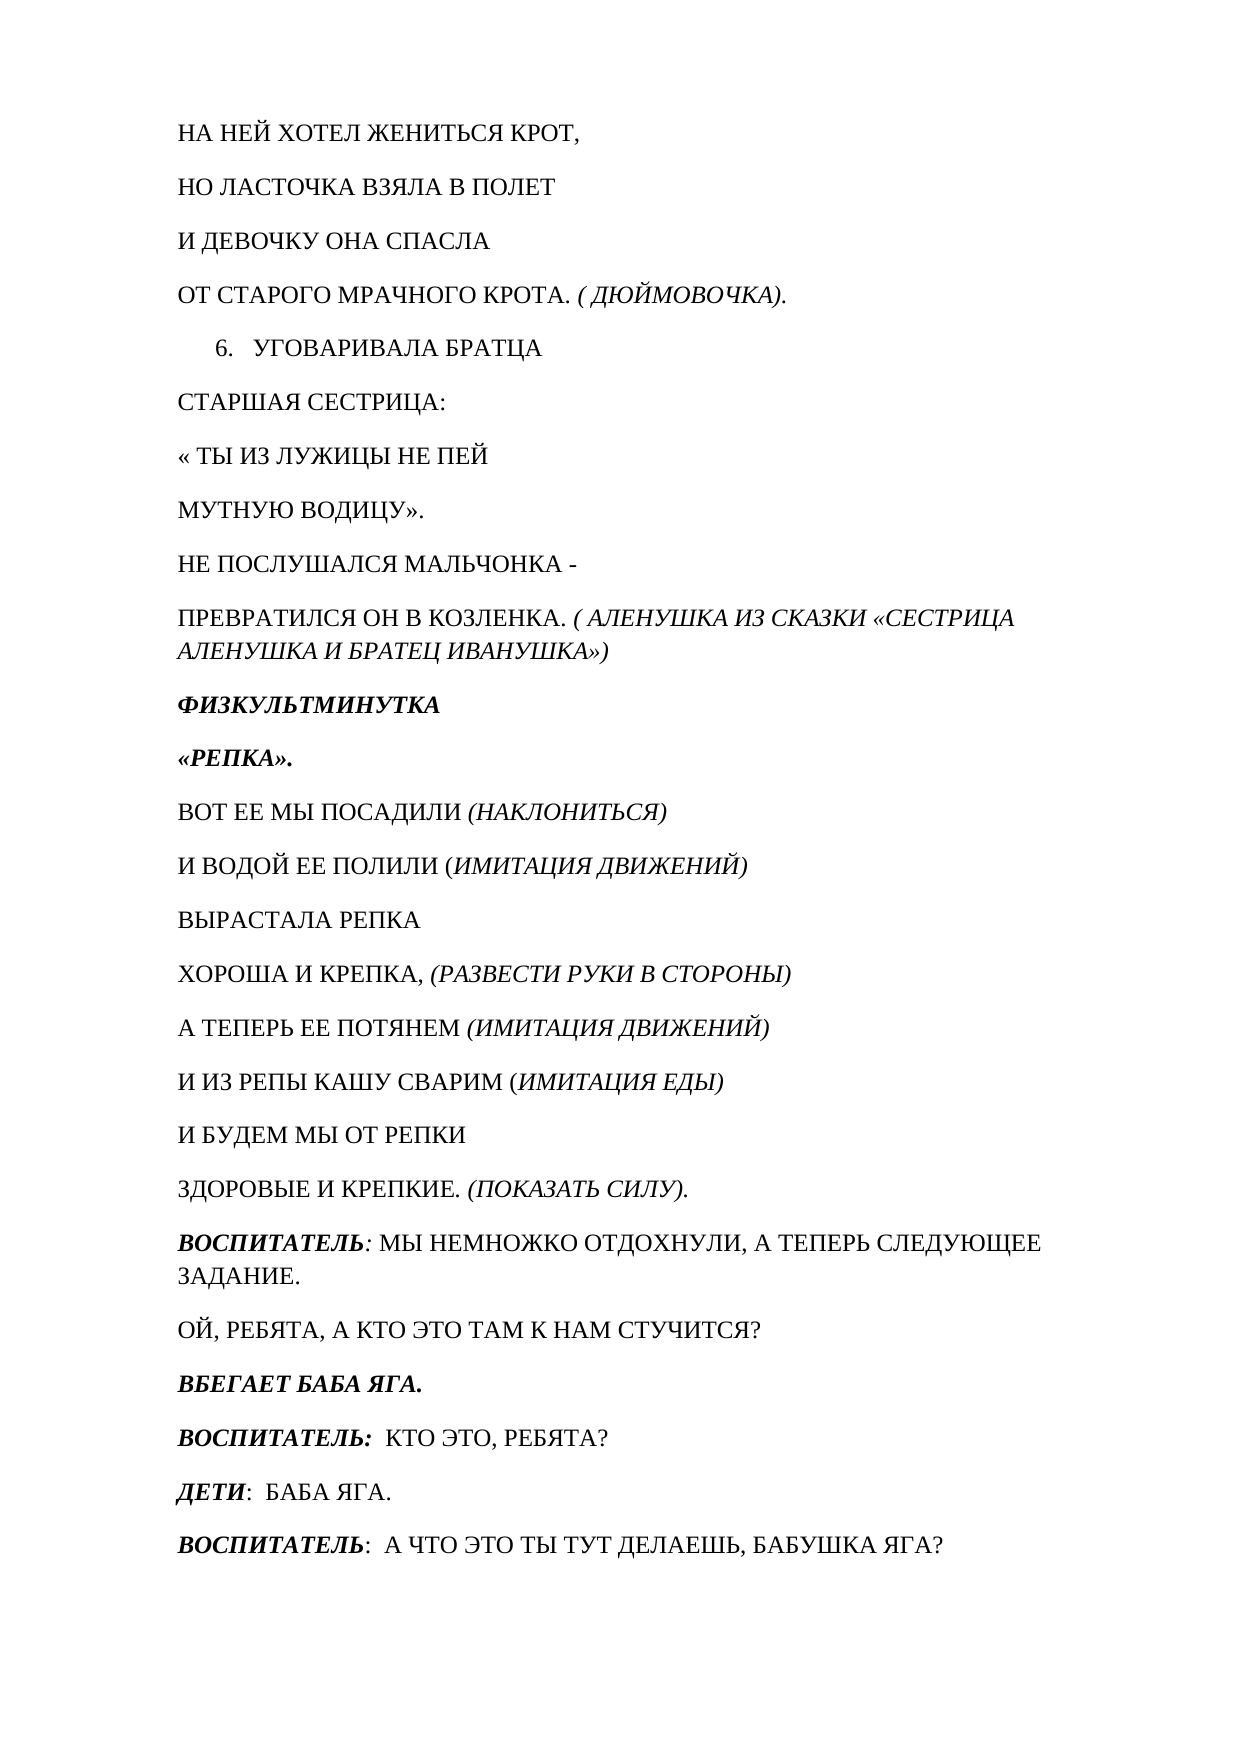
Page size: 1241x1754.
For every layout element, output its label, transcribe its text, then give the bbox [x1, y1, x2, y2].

text ВЫРАСТАЛА РЕПКА [177, 905, 1152, 934]
text И БУДЕМ МЫ ОТ РЕПКИ [177, 1121, 1152, 1149]
text ВОСПИТАТЕЛЬ: А ЧТО ЭТО ТЫ ТУТ ДЕЛАЕШЬ, БАБУШКА ЯГА? [177, 1531, 1152, 1559]
text ОТ СТАРОГО МРАЧНОГО КРОТА. ( ДЮЙМОВОЧКА). [177, 280, 1152, 308]
text ЗДОРОВЫЕ И КРЕПКИЕ. (ПОКАЗАТЬ СИЛУ). [177, 1174, 1152, 1203]
text НА НЕЙ ХОТЕЛ ЖЕНИТЬСЯ КРОТ, [177, 118, 1152, 147]
text А ТЕПЕРЬ ЕЕ ПОТЯНЕМ (ИМИТАЦИЯ ДВИЖЕНИЙ) [177, 1013, 1152, 1042]
text И ИЗ РЕПЫ КАШУ СВАРИМ (ИМИТАЦИЯ ЕДЫ) [177, 1067, 1152, 1095]
text « ТЫ ИЗ ЛУЖИЦЫ НЕ ПЕЙ [177, 441, 1152, 470]
text МУТНУЮ ВОДИЦУ». [177, 495, 1152, 524]
text НЕ ПОСЛУШАЛСЯ МАЛЬЧОНКА - [177, 549, 1152, 578]
text ВОТ ЕЕ МЫ ПОСАДИЛИ (НАКЛОНИТЬСЯ) [177, 797, 1152, 826]
text ВБЕГАЕТ БАБА ЯГА. [177, 1369, 1152, 1398]
text И ДЕВОЧКУ ОНА СПАСЛА [177, 226, 1152, 254]
text ФИЗКУЛЬТМИНУТКА [177, 690, 1152, 718]
text ДЕТИ: БАБА ЯГА. [177, 1477, 1152, 1505]
text ХОРОША И КРЕПКА, (РАЗВЕСТИ РУКИ В СТОРОНЫ) [177, 959, 1152, 988]
text «РЕПКА». [177, 743, 1152, 772]
text ВОСПИТАТЕЛЬ: КТО ЭТО, РЕБЯТА? [177, 1423, 1152, 1452]
list УГОВАРИВАЛА БРАТЦА [215, 333, 1152, 362]
text ВОСПИТАТЕЛЬ: МЫ НЕМНОЖКО ОТДОХНУЛИ, А ТЕПЕРЬ СЛЕДУЮЩЕЕ ЗАДАНИЕ. [177, 1228, 1152, 1290]
text СТАРШАЯ СЕСТРИЦА: [177, 387, 1152, 416]
text ПРЕВРАТИЛСЯ ОН В КОЗЛЕНКА. ( АЛЕНУШКА ИЗ СКАЗКИ «СЕСТРИЦА АЛЕНУШКА И БРАТЕЦ ИВАНУШКА») [177, 603, 1152, 664]
text И ВОДОЙ ЕЕ ПОЛИЛИ (ИМИТАЦИЯ ДВИЖЕНИЙ) [177, 851, 1152, 880]
text ОЙ, РЕБЯТА, А КТО ЭТО ТАМ К НАМ СТУЧИТСЯ? [177, 1315, 1152, 1344]
text НО ЛАСТОЧКА ВЗЯЛА В ПОЛЕТ [177, 172, 1152, 201]
